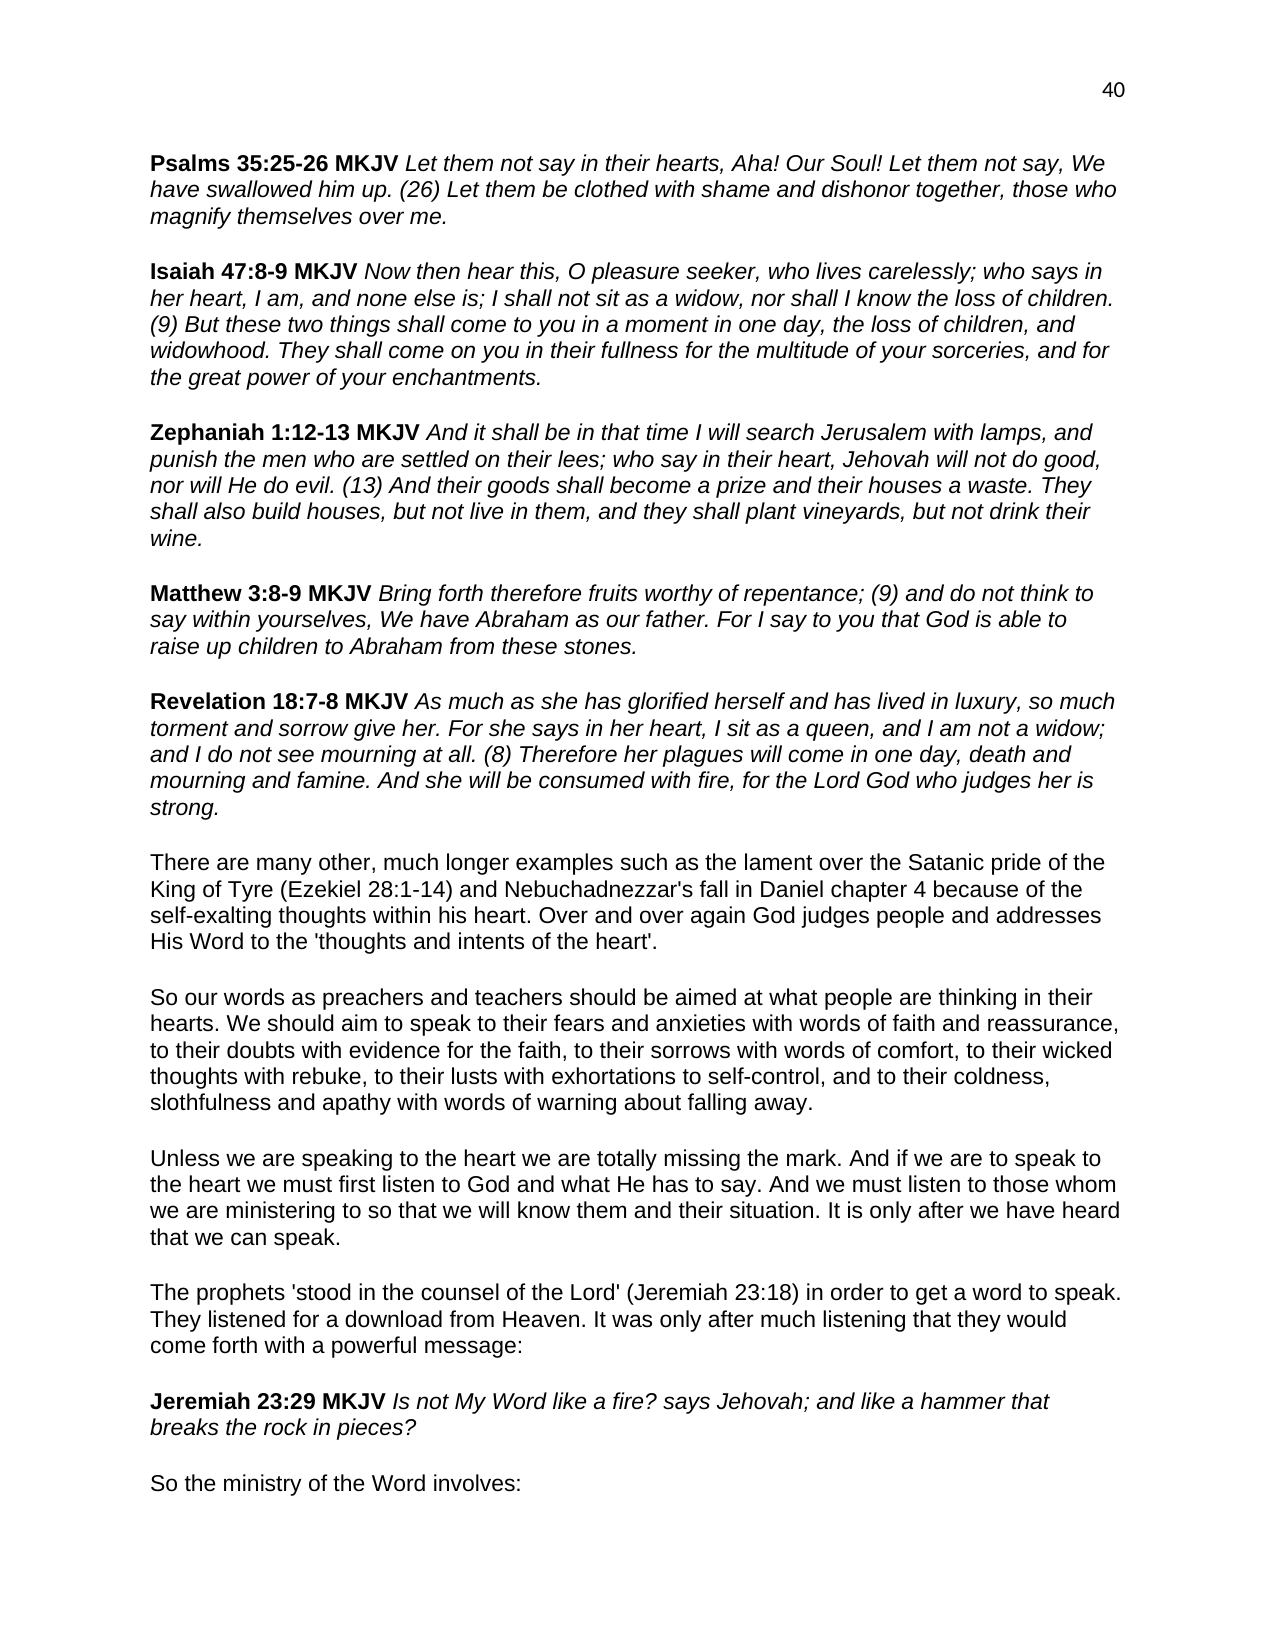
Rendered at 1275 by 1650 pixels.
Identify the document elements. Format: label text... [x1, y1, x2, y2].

text Jeremiah 23:29 MKJV Is not My Word like a fire? says Jehovah; and like a hammer that breaks the rock in pieces? [150, 1388, 1125, 1440]
text So our words as preachers and teachers should be aimed at what people are thinking in their hearts. We should aim to speak to their fears and anxieties with words of faith and reassurance, to their doubts with evidence for the faith, to their sorrows with words of comfort, to their wicked thoughts with rebuke, to their lusts with exhortations to self-control, and to their coldness, slothfulness and apathy with words of warning about falling away. [150, 984, 1125, 1116]
text Psalms 35:25-26 MKJV Let them not say in their hearts, Aha! Our Soul! Let them not say, We have swallowed him up. (26) Let them be clothed with shame and dishonor together, those who magnify themselves over me. [150, 150, 1125, 229]
text So the ministry of the Word involves: [150, 1469, 1125, 1496]
text Revelation 18:7-8 MKJV As much as she has glorified herself and has lived in luxury, so much torment and sorrow give her. For she says in her heart, I sit as a queen, and I am not a widow; and I do not see mourning at all. (8) Therefore her plagues will come in one day, death and mourning and famine. And she will be consumed with fire, for the Lord God who judges her is strong. [150, 688, 1125, 820]
text Matthew 3:8-9 MKJV Bring forth therefore fruits worthy of repentance; (9) and do not think to say within yourselves, We have Abraham as our father. For I say to you that God is able to raise up children to Abraham from these stones. [150, 580, 1125, 659]
text There are many other, much longer examples such as the lament over the Satanic pride of the King of Tyre (Ezekiel 28:1-14) and Nebuchadnezzar's fall in Daniel chapter 4 because of the self-exalting thoughts within his heart. Over and over again God judges people and addresses His Word to the 'thoughts and intents of the heart'. [150, 849, 1125, 955]
text Zephaniah 1:12-13 MKJV And it shall be in that time I will search Jerusalem with lamps, and punish the men who are settled on their lees; who say in their heart, Jehovah will not do good, nor will He do evil. (13) And their goods shall become a prize and their houses a waste. They shall also build houses, but not live in them, and they shall plant vineyards, but not drink their wine. [150, 419, 1125, 551]
text The prophets 'stood in the counsel of the Lord' (Jeremiah 23:18) in order to get a word to speak. They listened for a download from Heaven. It was only after much listening that they would come forth with a powerful message: [150, 1279, 1125, 1358]
text Isaiah 47:8-9 MKJV Now then hear this, O pleasure seeker, who lives carelessly; who says in her heart, I am, and none else is; I shall not sit as a widow, nor shall I know the loss of children. (9) But these two things shall come to you in a moment in one day, the loss of children, and widowhood. They shall come on you in their fullness for the multitude of your sorceries, and for the great power of your enchantments. [150, 258, 1125, 390]
text Unless we are speaking to the heart we are totally missing the mark. And if we are to speak to the heart we must first listen to God and what He has to say. And we must listen to those whom we are ministering to so that we will know them and their situation. It is only after we have heard that we can speak. [150, 1145, 1125, 1250]
